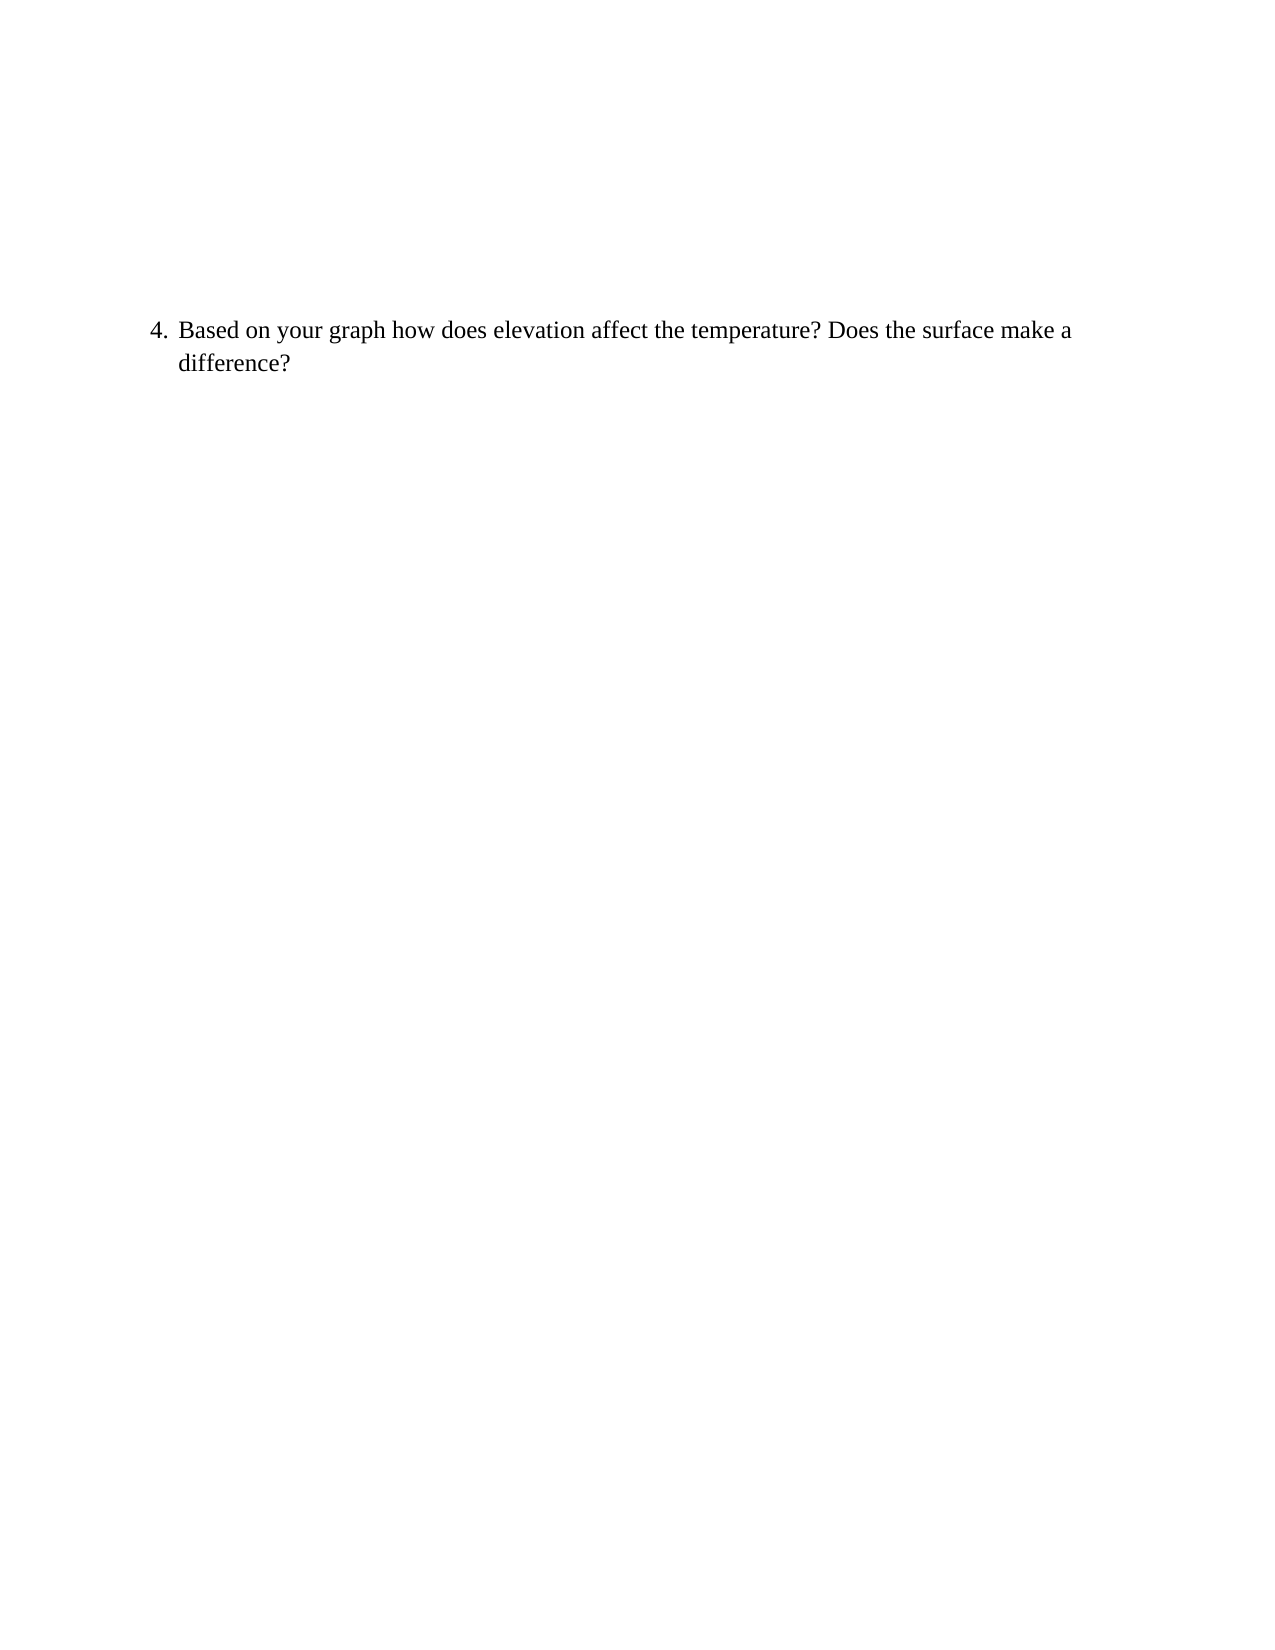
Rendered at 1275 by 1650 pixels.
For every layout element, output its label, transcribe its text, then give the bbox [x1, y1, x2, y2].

list Based on your graph how does elevation affect the temperature? Does the surface make a difference? [150, 315, 1125, 377]
